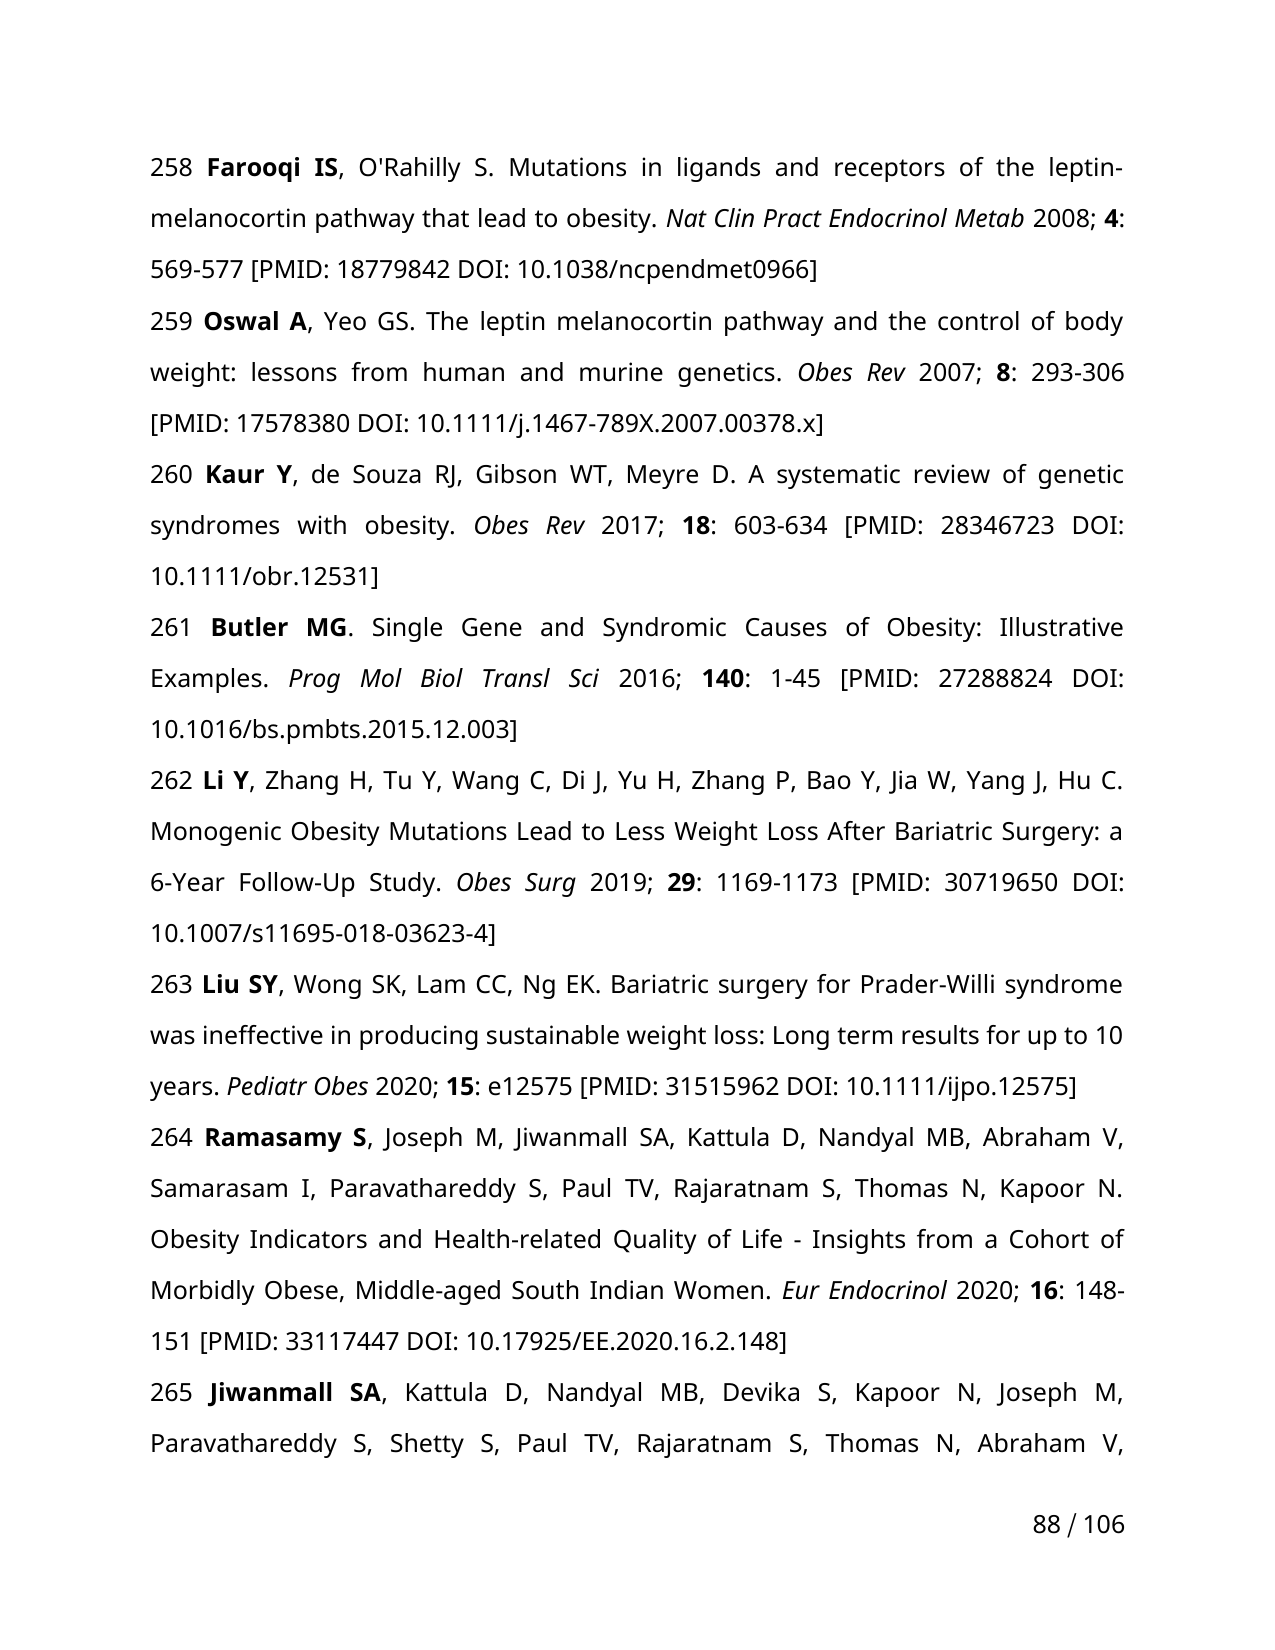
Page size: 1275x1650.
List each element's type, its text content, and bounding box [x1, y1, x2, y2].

text 262 Li Y, Zhang H, Tu Y, Wang C, Di J, Yu H, Zhang P, Bao Y, Jia W, Yang J, Hu C. Monogenic Obesity Mutations Lead to Less Weight Loss After Bariatric Surgery: a 6-Year Follow-Up Study. Obes Surg 2019; 29: 1169-1173 [PMID: 30719650 DOI: 10.1007/s11695-018-03623-4] [150, 762, 1125, 950]
text 264 Ramasamy S, Joseph M, Jiwanmall SA, Kattula D, Nandyal MB, Abraham V, Samarasam I, Paravathareddy S, Paul TV, Rajaratnam S, Thomas N, Kapoor N. Obesity Indicators and Health-related Quality of Life - Insights from a Cohort of Morbidly Obese, Middle-aged South Indian Women. Eur Endocrinol 2020; 16: 148-151 [PMID: 33117447 DOI: 10.17925/EE.2020.16.2.148] [150, 1120, 1125, 1358]
text 258 Farooqi IS, O'Rahilly S. Mutations in ligands and receptors of the leptin-melanocortin pathway that lead to obesity. Nat Clin Pract Endocrinol Metab 2008; 4: 569-577 [PMID: 18779842 DOI: 10.1038/ncpendmet0966] [150, 150, 1125, 286]
text 260 Kaur Y, de Souza RJ, Gibson WT, Meyre D. A systematic review of genetic syndromes with obesity. Obes Rev 2017; 18: 603-634 [PMID: 28346723 DOI: 10.1111/obr.12531] [150, 456, 1125, 592]
text 263 Liu SY, Wong SK, Lam CC, Ng EK. Bariatric surgery for Prader-Willi syndrome was ineffective in producing sustainable weight loss: Long term results for up to 10 years. Pediatr Obes 2020; 15: e12575 [PMID: 31515962 DOI: 10.1111/ijpo.12575] [150, 967, 1125, 1103]
text 259 Oswal A, Yeo GS. The leptin melanocortin pathway and the control of body weight: lessons from human and murine genetics. Obes Rev 2007; 8: 293-306 [PMID: 17578380 DOI: 10.1111/j.1467-789X.2007.00378.x] [150, 303, 1125, 439]
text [150, 1375, 1125, 1460]
text 261 Butler MG. Single Gene and Syndromic Causes of Obesity: Illustrative Examples. Prog Mol Biol Transl Sci 2016; 140: 1-45 [PMID: 27288824 DOI: 10.1016/bs.pmbts.2015.12.003] [150, 609, 1125, 746]
